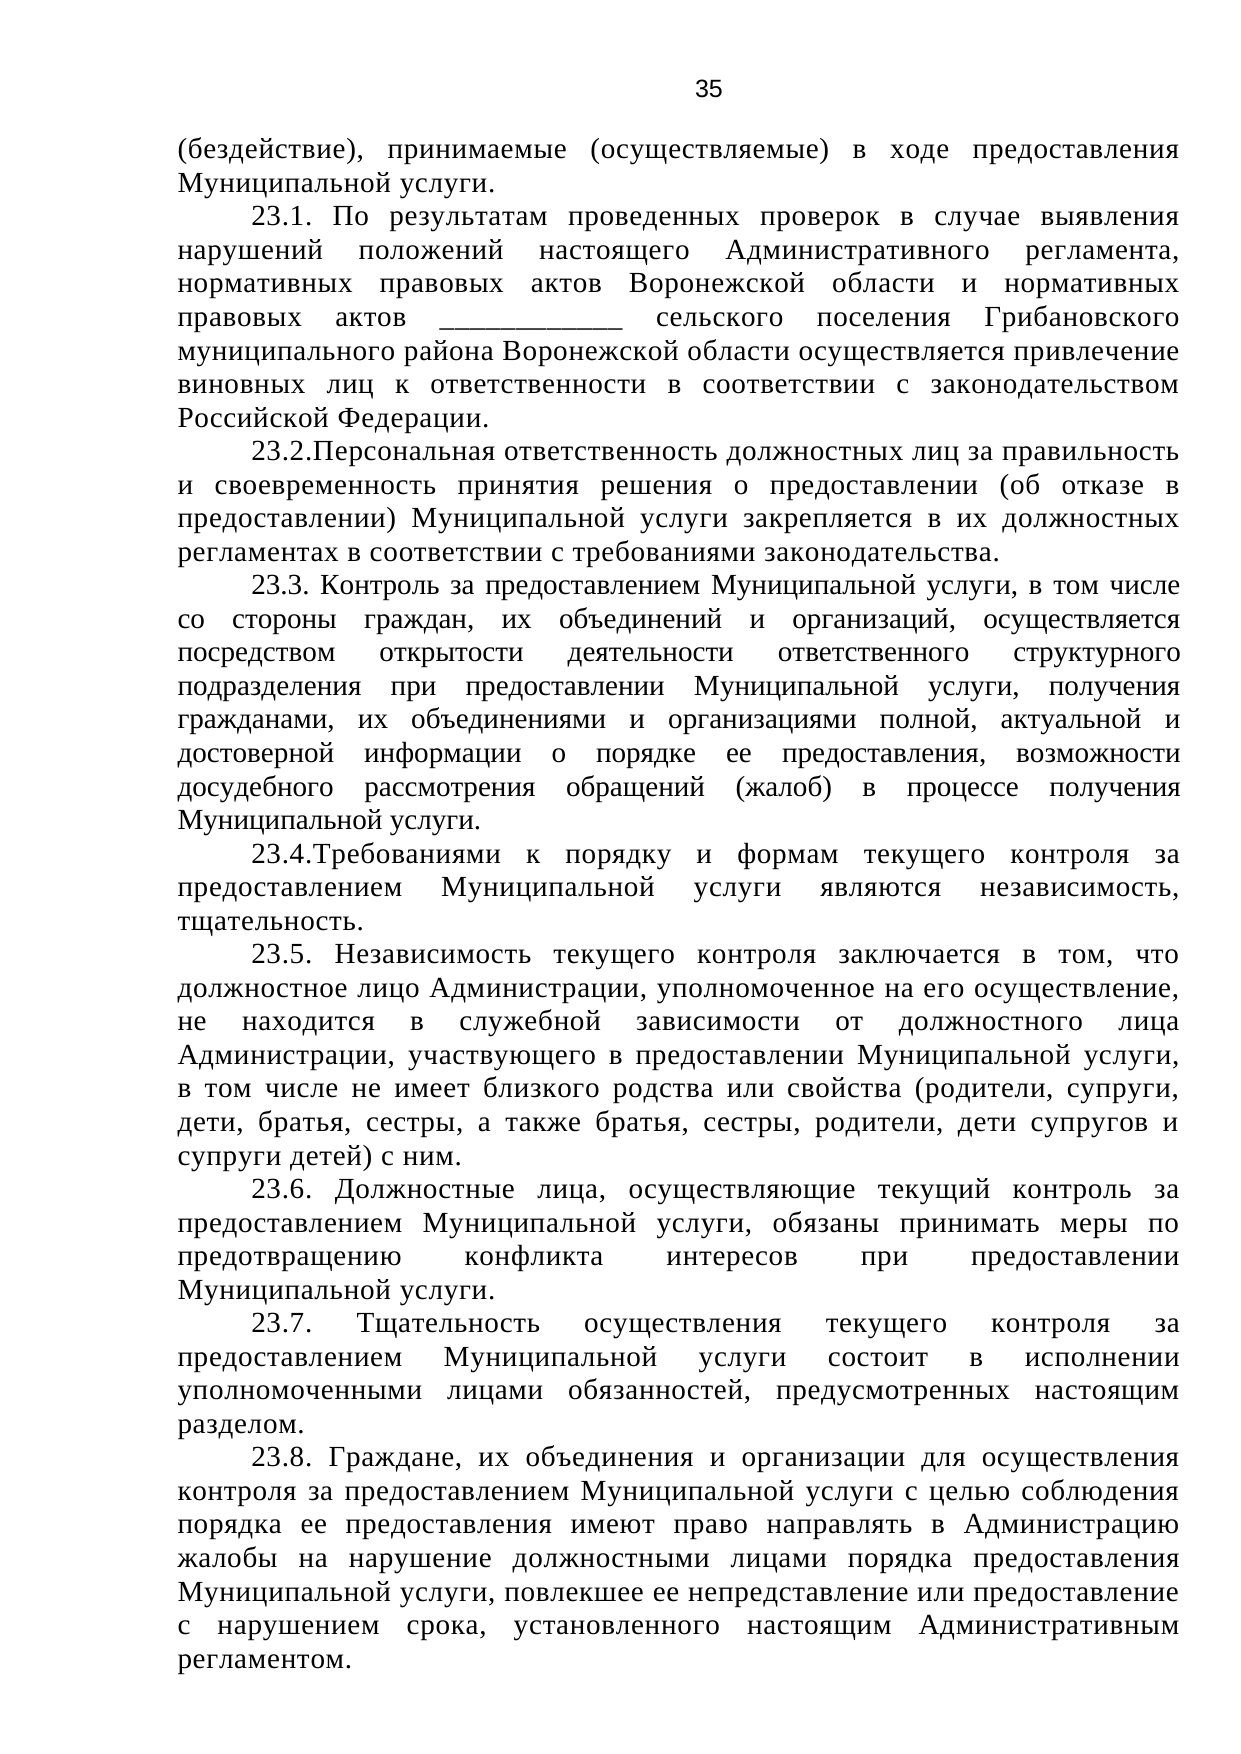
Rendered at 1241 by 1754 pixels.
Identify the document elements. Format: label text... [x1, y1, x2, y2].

text 23.8. Граждане, их объединения и организации для осуществления контроля за предоставлением Муниципальной услуги с целью соблюдения порядка ее предоставления имеют право направлять в Администрацию жалобы на нарушение должностными лицами порядка предоставления Муниципальной услуги, повлекшее ее непредставление или предоставление с нарушением срока, установленного настоящим Административным регламентом. [177, 1439, 1181, 1674]
text 23.3. Контроль за предоставлением Муниципальной услуги, в том числе со стороны граждан, их объединений и организаций, осуществляется посредством открытости деятельности ответственного структурного подразделения при предоставлении Муниципальной услуги, получения гражданами, их объединениями и организациями полной, актуальной и достоверной информации о порядке ее предоставления, возможности досудебного рассмотрения обращений (жалоб) в процессе получения Муниципальной услуги. [177, 567, 1181, 836]
text 23.2.Персональная ответственность должностных лиц за правильность и своевременность принятия решения о предоставлении (об отказе в предоставлении) Муниципальной услуги закрепляется в их должностных регламентах в соответствии с требованиями законодательства. [177, 433, 1181, 567]
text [177, 131, 1181, 198]
text 23.7. Тщательность осуществления текущего контроля за предоставлением Муниципальной услуги состоит в исполнении уполномоченными лицами обязанностей, предусмотренных настоящим разделом. [177, 1305, 1181, 1439]
text 23.5. Независимость текущего контроля заключается в том, что должностное лицо Администрации, уполномоченное на его осуществление, не находится в служебной зависимости от должностного лица Администрации, участвующего в предоставлении Муниципальной услуги, в том числе не имеет близкого родства или свойства (родители, супруги, дети, братья, сестры, а также братья, сестры, родители, дети супругов и супруги детей) с ним. [177, 936, 1181, 1171]
text 23.4.Требованиями к порядку и формам текущего контроля за предоставлением Муниципальной услуги являются независимость, тщательность. [177, 836, 1181, 936]
text 23.1. По результатам проведенных проверок в случае выявления нарушений положений настоящего Административного регламента, нормативных правовых актов Воронежской области и нормативных правовых актов ____________ сельского поселения Грибановского муниципального района Воронежской области осуществляется привлечение виновных лиц к ответственности в соответствии с законодательством Российской Федерации. [177, 198, 1181, 433]
text 23.6. Должностные лица, осуществляющие текущий контроль за предоставлением Муниципальной услуги, обязаны принимать меры по предотвращению конфликта интересов при предоставлении Муниципальной услуги. [177, 1171, 1181, 1305]
